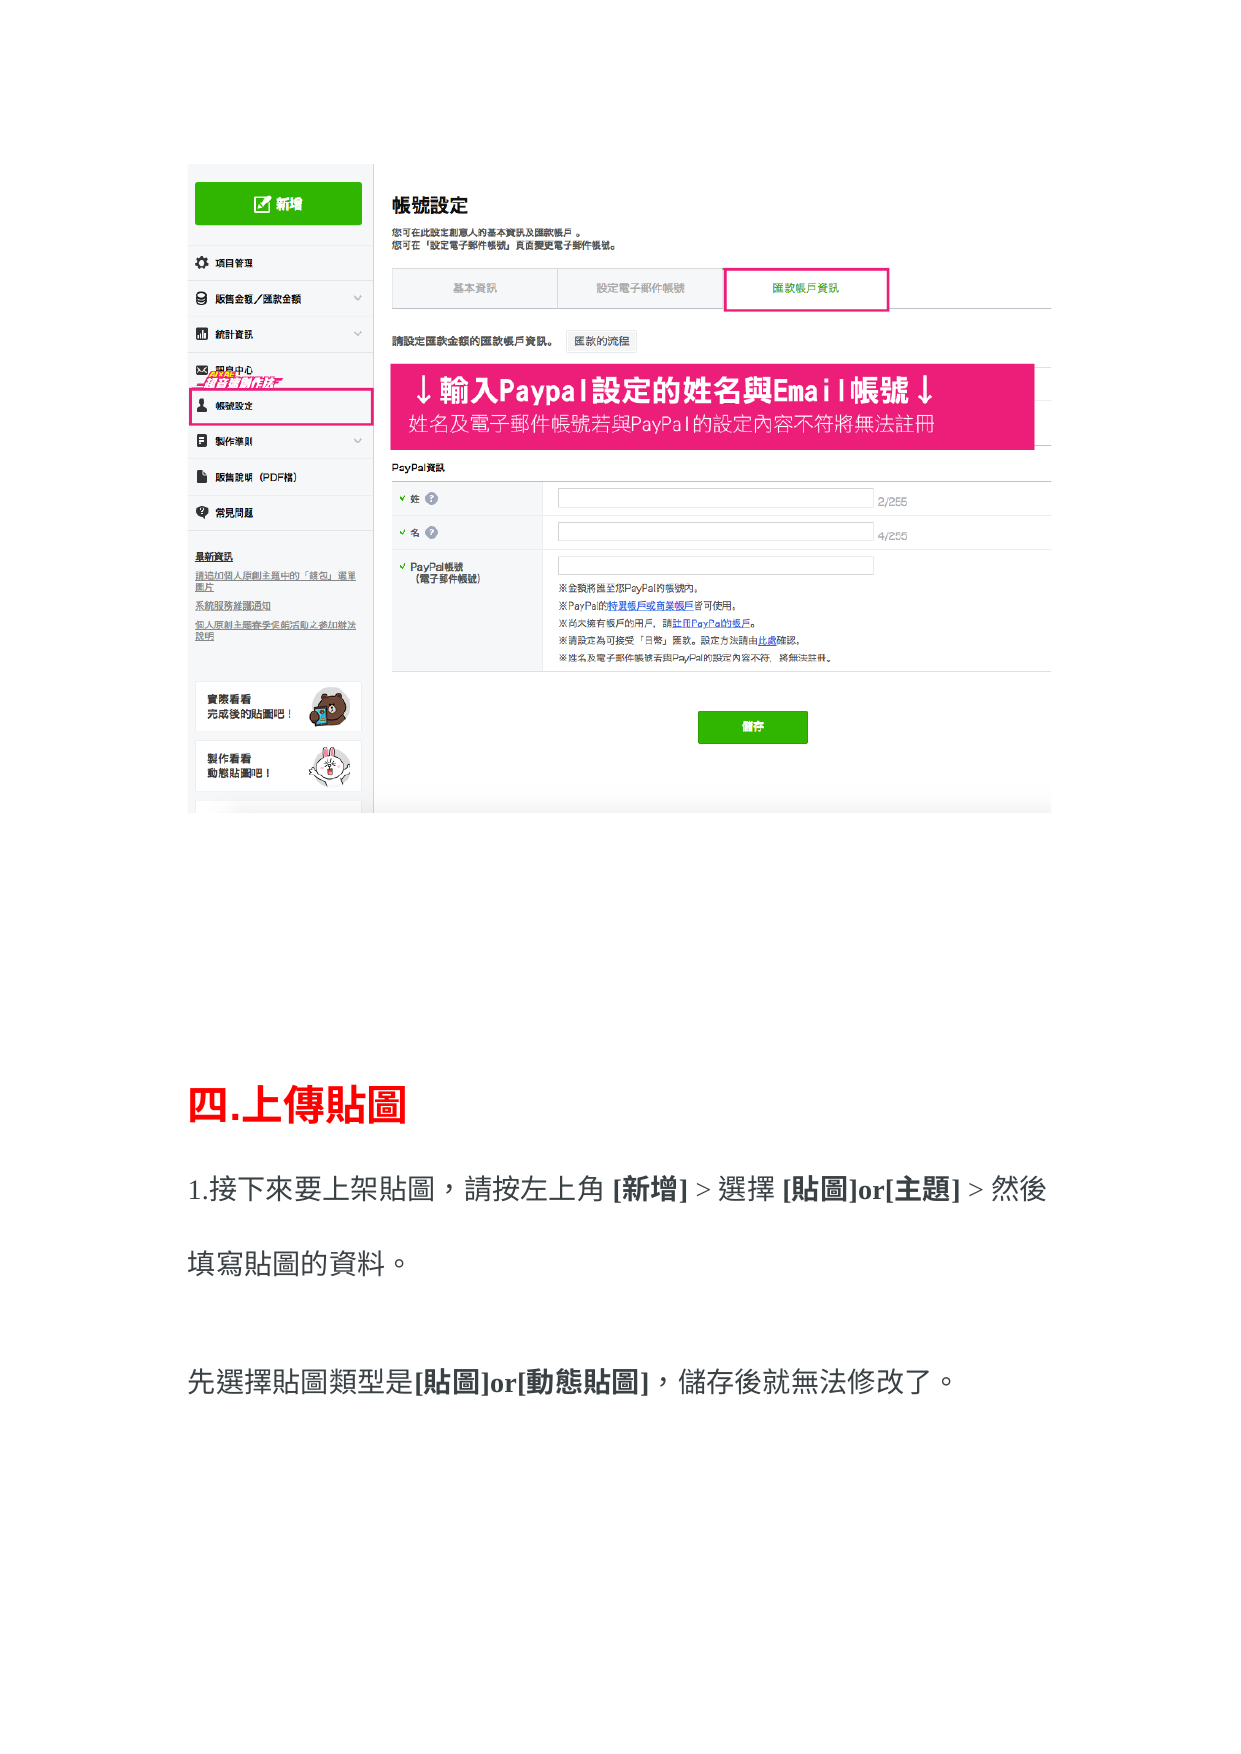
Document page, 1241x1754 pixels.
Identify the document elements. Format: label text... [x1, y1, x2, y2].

text 1.接下來要上架貼圖，請按左上角 [新增] > 選擇 [貼圖]or[主題] > 然後填寫貼圖的資料。 [187, 1149, 1053, 1299]
text 先選擇貼圖類型是[貼圖]or[動態貼圖]，儲存後就無法修改了。 [187, 1343, 1053, 1418]
subtitle 四.上傳貼圖 [187, 1064, 1053, 1139]
picture [187, 164, 1052, 813]
